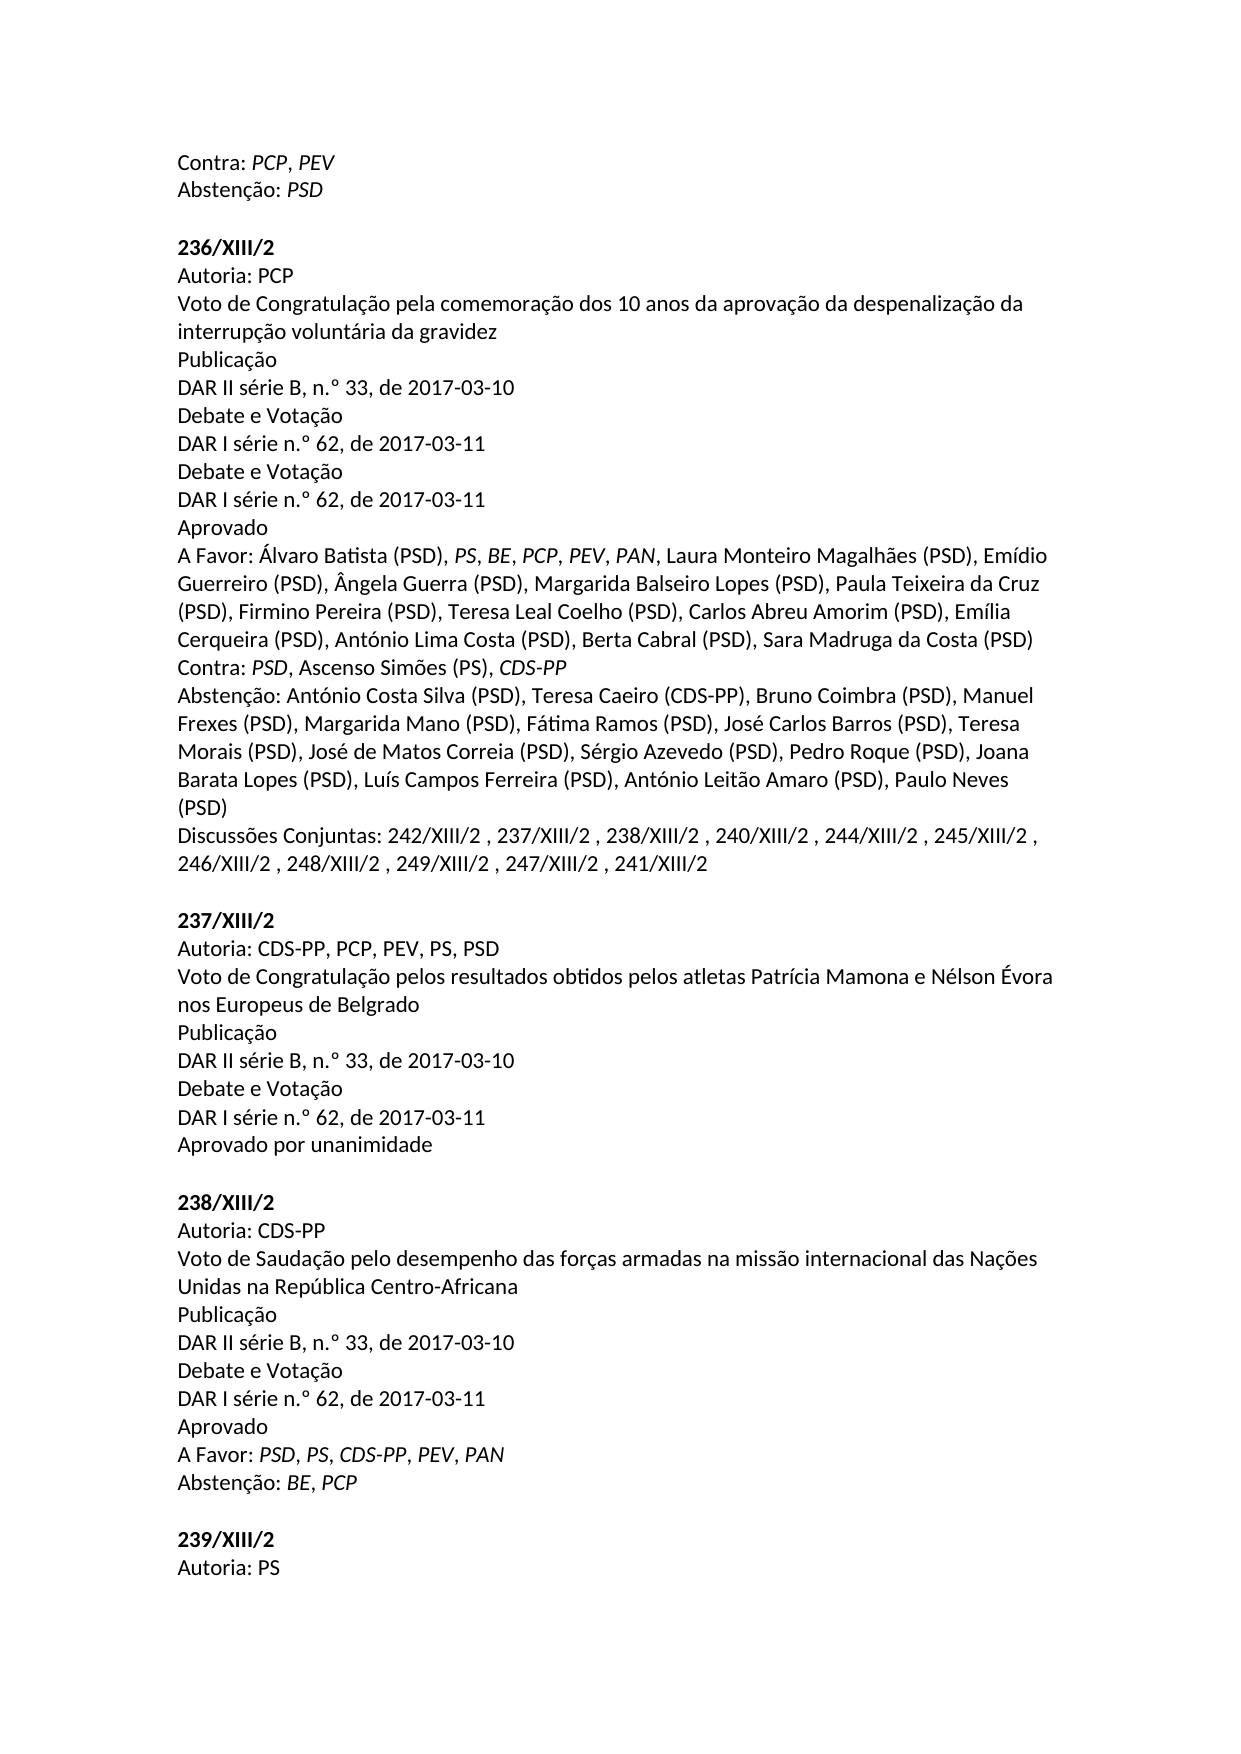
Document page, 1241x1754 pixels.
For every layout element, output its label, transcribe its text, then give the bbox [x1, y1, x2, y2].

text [177, 148, 1063, 204]
text 238/XIII/2 Autoria: CDS-PP Voto de Saudação pelo desempenho das forças armadas na missão internacional das Nações Unidas na República Centro-Africana Publicação DAR II série B, n.º 33, de 2017-03-10 Debate e Votação DAR I série n.º 62, de 2017-03-11 Aprovado A Favor: PSD, PS, CDS-PP, PEV, PAN Abstenção: BE, PCP [177, 1188, 1063, 1496]
text 237/XIII/2 Autoria: CDS-PP, PCP, PEV, PS, PSD Voto de Congratulação pelos resultados obtidos pelos atletas Patrícia Mamona e Nélson Évora nos Europeus de Belgrado Publicação DAR II série B, n.º 33, de 2017-03-10 Debate e Votação DAR I série n.º 62, de 2017-03-11 Aprovado por unanimidade [177, 906, 1063, 1159]
text 236/XIII/2 Autoria: PCP Voto de Congratulação pela comemoração dos 10 anos da aprovação da despenalização da interrupção voluntária da gravidez Publicação DAR II série B, n.º 33, de 2017-03-10 Debate e Votação DAR I série n.º 62, de 2017-03-11 Debate e Votação DAR I série n.º 62, de 2017-03-11 Aprovado A Favor: Álvaro Batista (PSD), PS, BE, PCP, PEV, PAN, Laura Monteiro Magalhães (PSD), Emídio Guerreiro (PSD), Ângela Guerra (PSD), Margarida Balseiro Lopes (PSD), Paula Teixeira da Cruz (PSD), Firmino Pereira (PSD), Teresa Leal Coelho (PSD), Carlos Abreu Amorim (PSD), Emília Cerqueira (PSD), António Lima Costa (PSD), Berta Cabral (PSD), Sara Madruga da Costa (PSD) Contra: PSD, Ascenso Simões (PS), CDS-PP Abstenção: António Costa Silva (PSD), Teresa Caeiro (CDS-PP), Bruno Coimbra (PSD), Manuel Frexes (PSD), Margarida Mano (PSD), Fátima Ramos (PSD), José Carlos Barros (PSD), Teresa Morais (PSD), José de Matos Correia (PSD), Sérgio Azevedo (PSD), Pedro Roque (PSD), Joana Barata Lopes (PSD), Luís Campos Ferreira (PSD), António Leitão Amaro (PSD), Paulo Neves (PSD) Discussões Conjuntas: 242/XIII/2 , 237/XIII/2 , 238/XIII/2 , 240/XIII/2 , 244/XIII/2 , 245/XIII/2 , 246/XIII/2 , 248/XIII/2 , 249/XIII/2 , 247/XIII/2 , 241/XIII/2 [177, 233, 1063, 877]
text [177, 1525, 1063, 1581]
